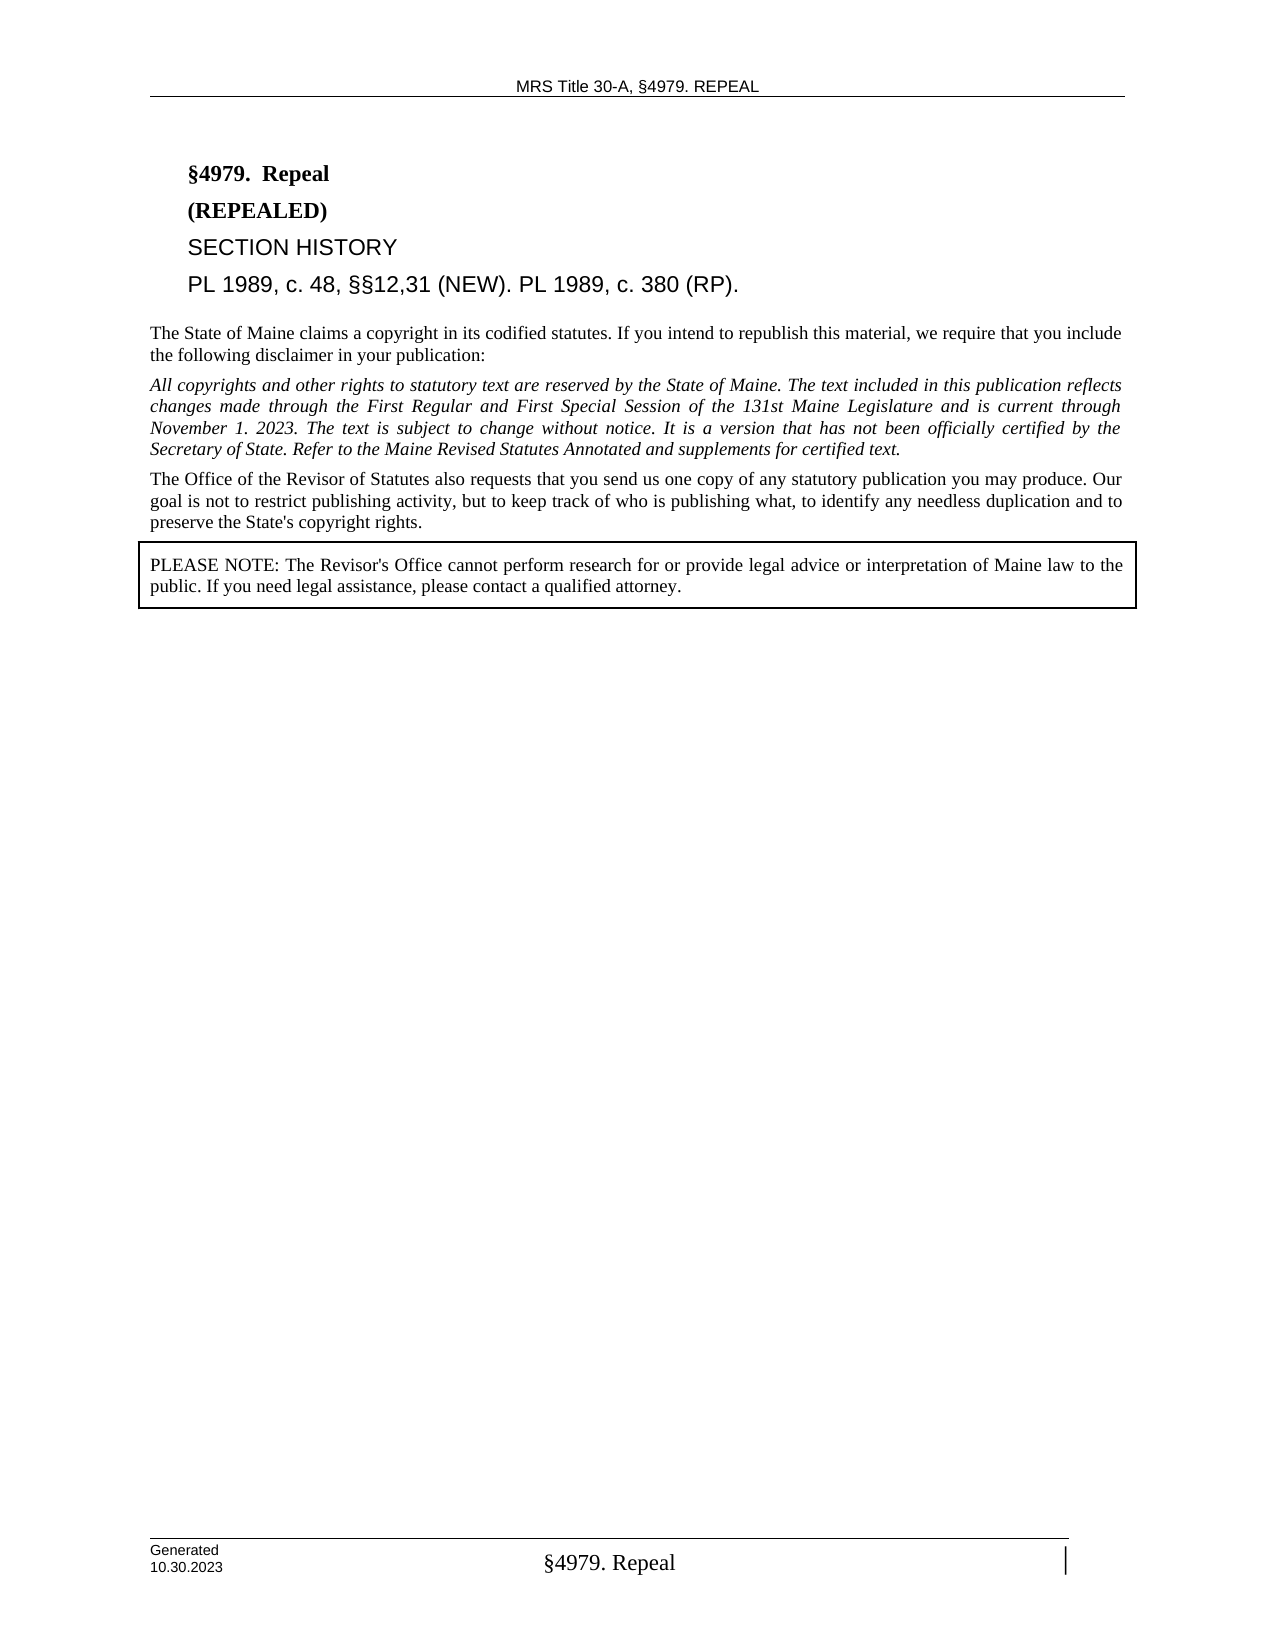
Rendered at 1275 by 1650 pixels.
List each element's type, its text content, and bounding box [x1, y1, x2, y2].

text SECTION HISTORY [187, 234, 1125, 260]
text The State of Maine claims a copyright in its codified statutes. If you intend to republish this material, we require that you include the following disclaimer in your publication: [150, 322, 1125, 365]
text PL 1989, c. 48, §§12,31 (NEW). PL 1989, c. 380 (RP). [187, 271, 1125, 297]
text All copyrights and other rights to statutory text are reserved by the State of Maine. The text included in this publication reflects changes made through the First Regular and First Special Session of the 131st Maine Legislature and is current through November 1. 2023 . The text is subject to change without notice. It is a version that has not been officially certified by the Secretary of State. Refer to the Maine Revised Statutes Annotated and supplements for certified text. [150, 373, 1125, 460]
text PLEASE NOTE: The Revisor's Office cannot perform research for or provide legal advice or interpretation of Maine law to the public. If you need legal assistance, please contact a qualified attorney. [140, 543, 1135, 607]
text The Office of the Revisor of Statutes also requests that you send us one copy of any statutory publication you may produce. Our goal is not to restrict publishing activity, but to keep track of who is publishing what, to identify any needless duplication and to preserve the State's copyright rights. [150, 468, 1125, 533]
text (REPEALED) [187, 197, 1125, 223]
text §4979. Repeal [187, 160, 1125, 187]
